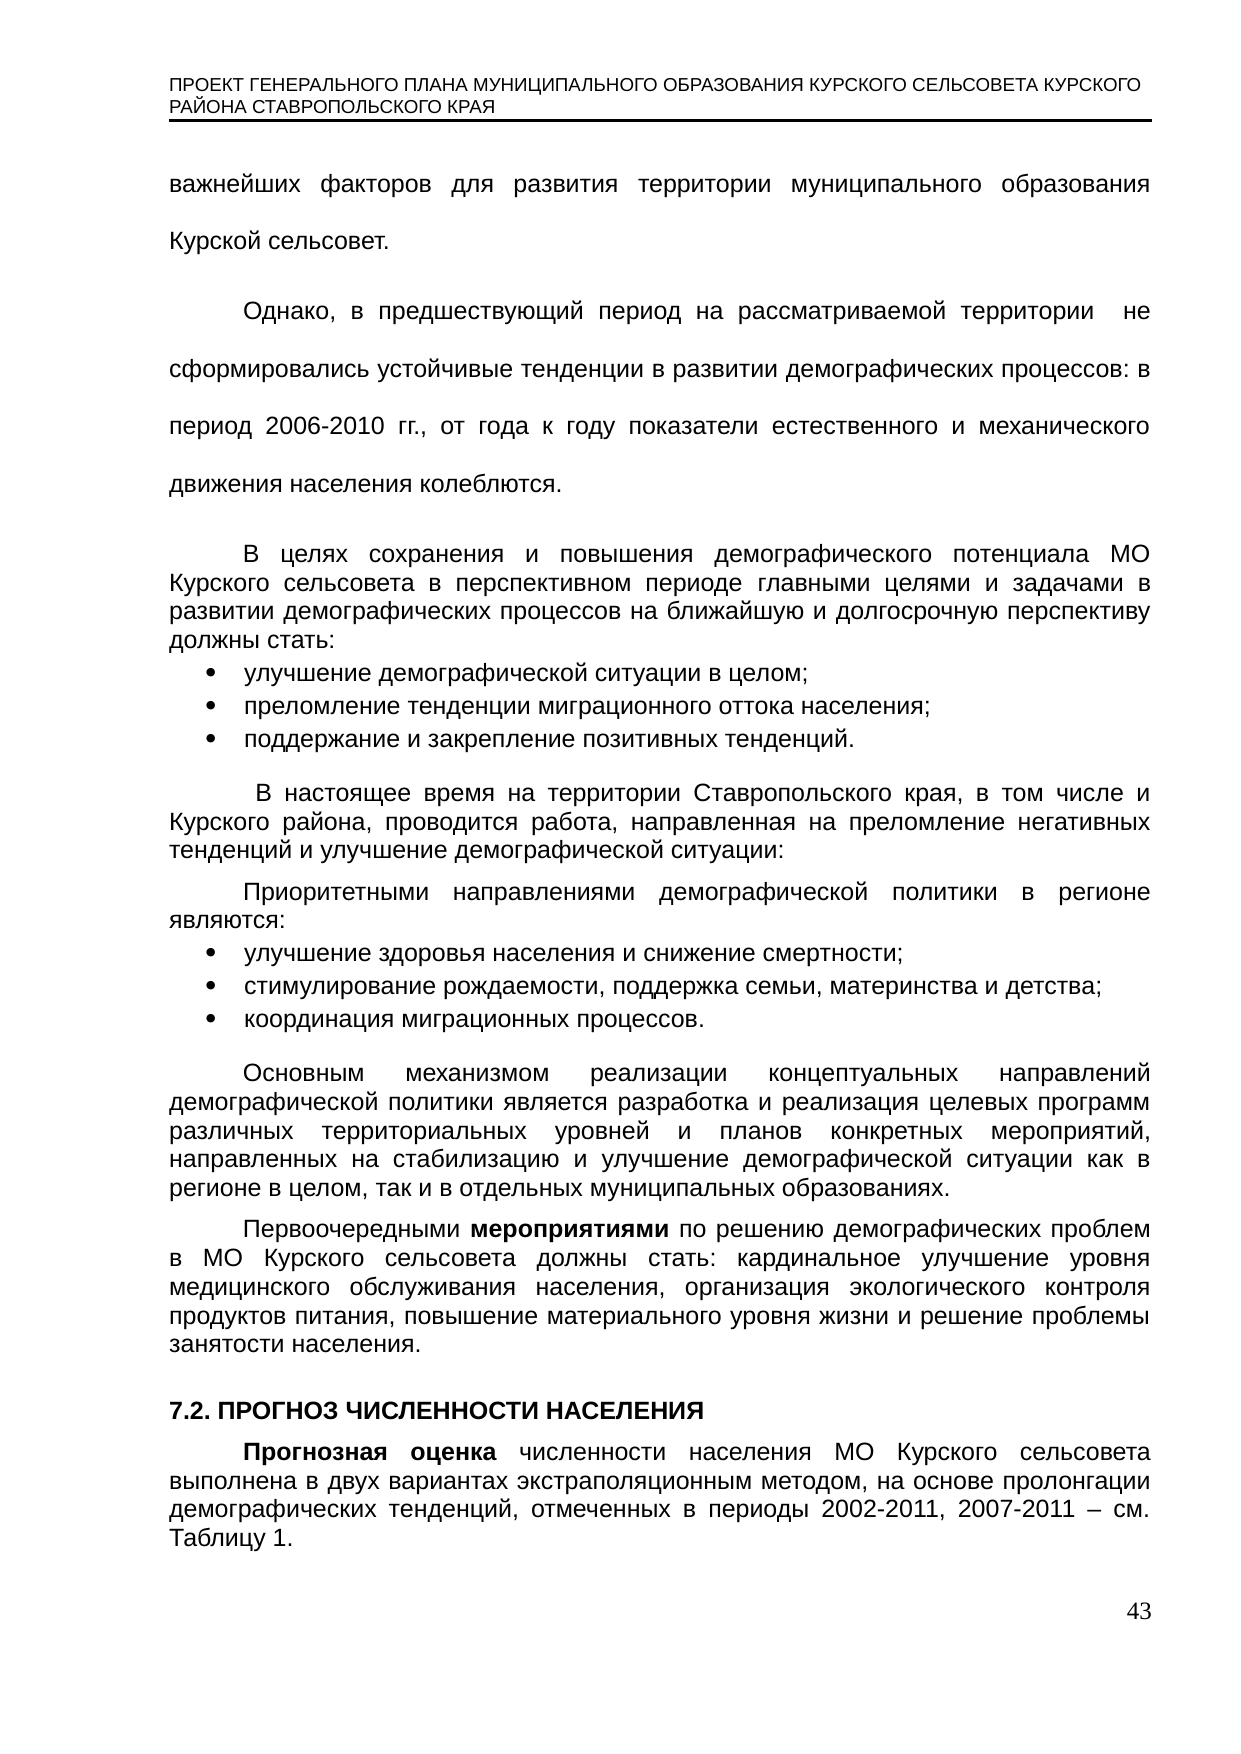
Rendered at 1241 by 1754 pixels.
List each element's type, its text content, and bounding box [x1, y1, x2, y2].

text Однако, в предшествующий период на рассматриваемой территории не сформировались устойчивые тенденции в развитии демографических процессов: в период 2006-2010 гг., от года к году показатели естественного и механического движения населения колеблются. [169, 296, 1152, 497]
list стимулирование рождаемости, поддержка семьи, материнства и детства; [206, 971, 1152, 1000]
text Первоочередными мероприятиями по решению демографических проблем в МО Курского сельсовета должны стать: кардинальное улучшение уровня медицинского обслуживания населения, организация экологического контроля продуктов питания, повышение материального уровня жизни и решение проблемы занятости населения. [169, 1214, 1152, 1358]
list поддержание и закрепление позитивных тенденций. [206, 724, 1152, 753]
text В настоящее время на территории Ставропольского края, в том числе и Курского района, проводится работа, направленная на преломление негативных тенденций и улучшение демографической ситуации: [169, 778, 1152, 864]
text Приоритетными направлениями демографической политики в регионе являются: [169, 877, 1152, 934]
list преломление тенденции миграционного оттока населения; [206, 691, 1152, 720]
text Прогнозная оценка численности населения МО Курского сельсовета выполнена в двух вариантах экстраполяционным методом, на основе пролонгации демографических тенденций, отмеченных в периоды 2002-2011, 2007-2011 – см. Таблицу 1. [169, 1437, 1152, 1552]
text Основным механизмом реализации концептуальных направлений демографической политики является разработка и реализация целевых программ различных территориальных уровней и планов конкретных мероприятий, направленных на стабилизацию и улучшение демографической ситуации как в регионе в целом, так и в отдельных муниципальных образованиях. [169, 1058, 1152, 1202]
list улучшение демографической ситуации в целом; [206, 658, 1152, 687]
list улучшение здоровья населения и снижение смертности; [206, 938, 1152, 967]
list координация миграционных процессов. [206, 1004, 1152, 1033]
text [169, 169, 1152, 255]
text В целях сохранения и повышения демографического потенциала МО Курского сельсовета в перспективном периоде главными целями и задачами в развитии демографических процессов на ближайшую и долгосрочную перспективу должны стать: [169, 539, 1152, 654]
text 7.2. ПРОГНОЗ ЧИСЛЕННОСТИ НАСЕЛЕНИЯ [169, 1396, 1152, 1424]
